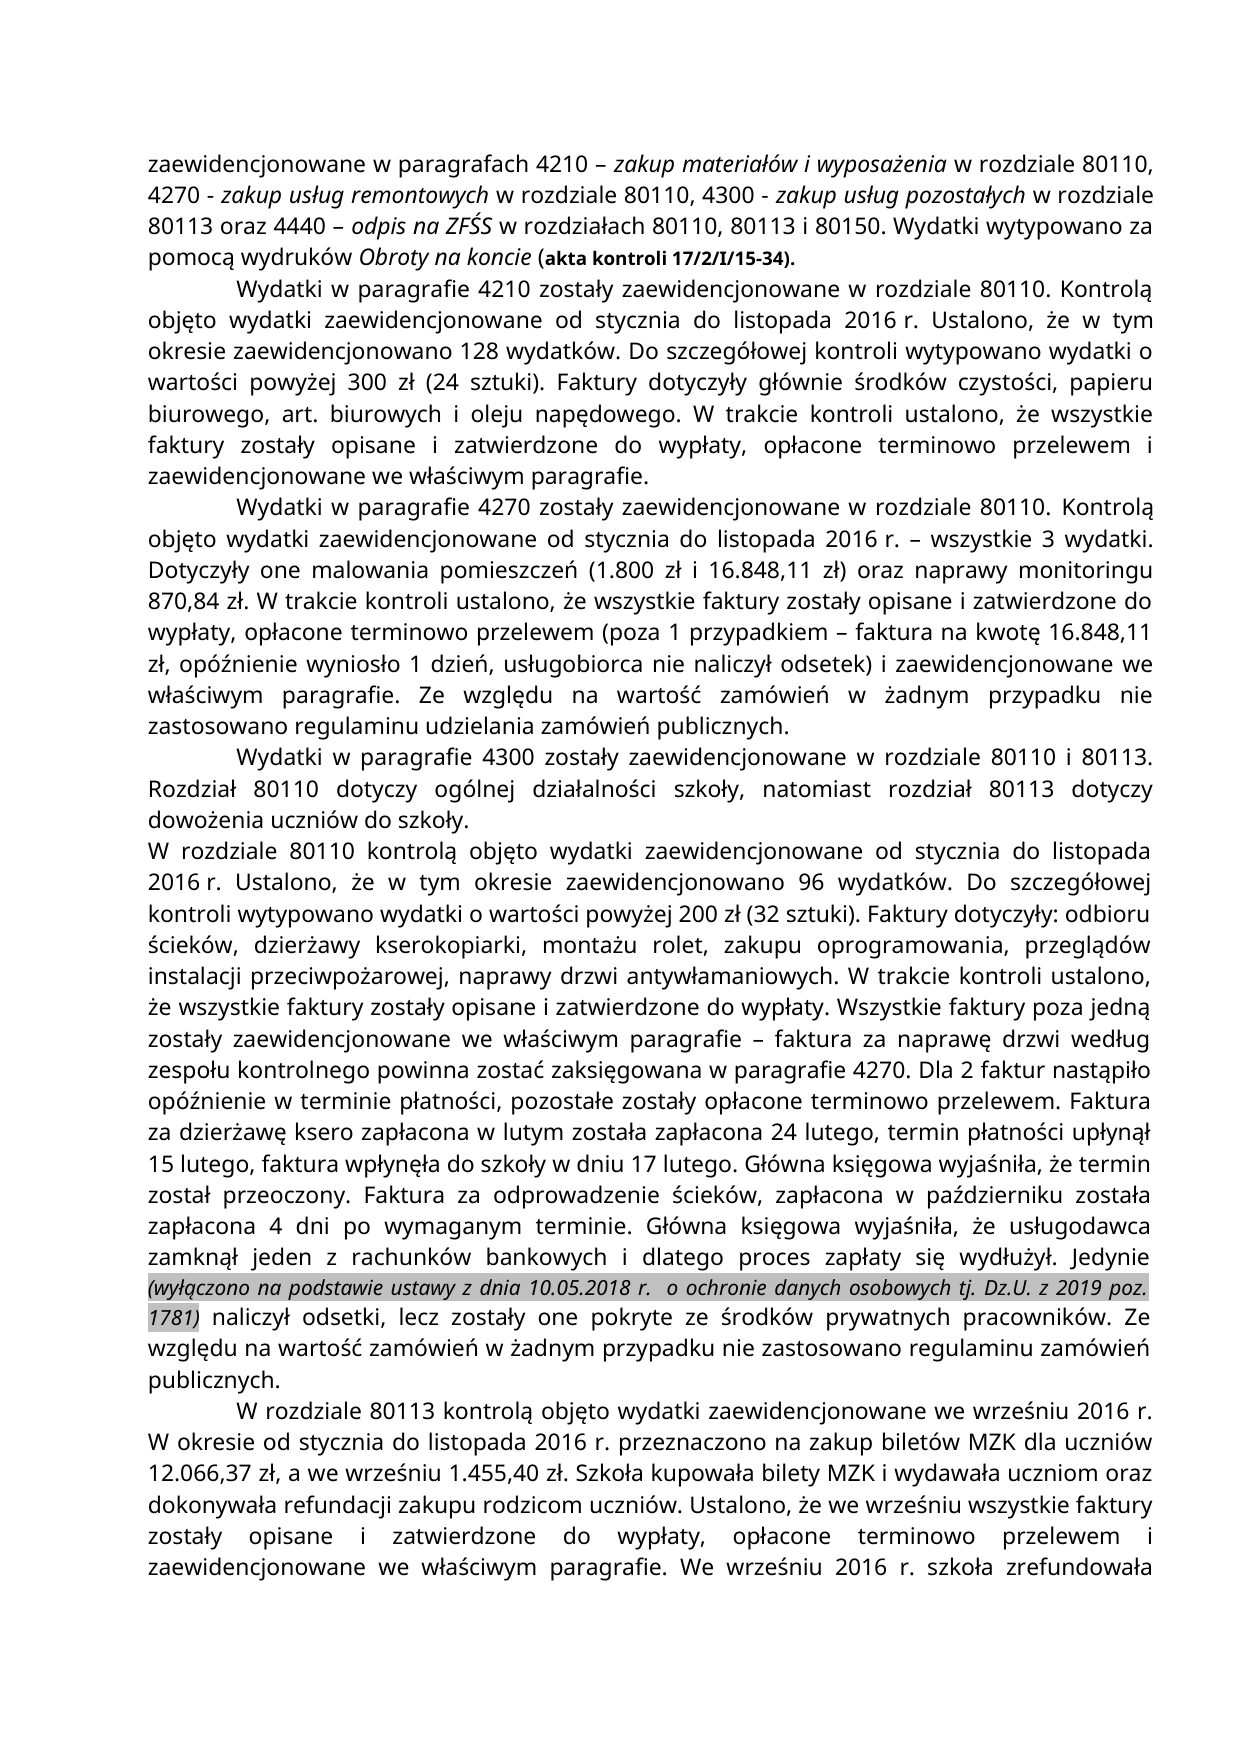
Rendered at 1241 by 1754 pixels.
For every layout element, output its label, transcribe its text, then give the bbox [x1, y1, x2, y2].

text Wydatki w paragrafie 4210 zostały zaewidencjonowane w rozdziale 80110. Kontrolą objęto wydatki zaewidencjonowane od stycznia do listopada 2016 r. Ustalono, że w tym okresie zaewidencjonowano 128 wydatków. Do szczegółowej kontroli wytypowano wydatki o wartości powyżej 300 zł (24 sztuki). Faktury dotyczyły głównie środków czystości, papieru biurowego, art. biurowych i oleju napędowego. W trakcie kontroli ustalono, że wszystkie faktury zostały opisane i zatwierdzone do wypłaty, opłacone terminowo przelewem i zaewidencjonowane we właściwym paragrafie. [148, 273, 1154, 491]
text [148, 1395, 1154, 1582]
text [148, 148, 1154, 273]
text W rozdziale 80110 kontrolą objęto wydatki zaewidencjonowane od stycznia do listopada 2016 r. Ustalono, że w tym okresie zaewidencjonowano 96 wydatków. Do szczegółowej kontroli wytypowano wydatki o wartości powyżej 200 zł (32 sztuki). Faktury dotyczyły: odbioru ścieków, dzierżawy kserokopiarki, montażu rolet, zakupu oprogramowania, przeglądów instalacji przeciwpożarowej, naprawy drzwi antywłamaniowych. W trakcie kontroli ustalono, że wszystkie faktury zostały opisane i zatwierdzone do wypłaty. Wszystkie faktury poza jedną zostały zaewidencjonowane we właściwym paragrafie – faktura za naprawę drzwi według zespołu kontrolnego powinna zostać zaksięgowana w paragrafie 4270. Dla 2 faktur nastąpiło opóźnienie w terminie płatności, pozostałe zostały opłacone terminowo przelewem. Faktura za dzierżawę ksero zapłacona w lutym została zapłacona 24 lutego, termin płatności upłynął 15 lutego, faktura wpłynęła do szkoły w dniu 17 lutego. Główna księgowa wyjaśniła, że termin został przeoczony. Faktura za odprowadzenie ścieków, zapłacona w październiku została zapłacona 4 dni po wymaganym terminie. Główna księgowa wyjaśniła, że usługodawca zamknął jeden z rachunków bankowych i dlatego proces zapłaty się wydłużył. Jedynie (wyłączono na podstawie ustawy z dnia 10.05.2018 r. o ochronie danych osobowych tj. Dz.U. z 2019 poz. 1781) naliczył odsetki, lecz zostały one pokryte ze środków prywatnych pracowników. Ze względu na wartość zamówień w żadnym przypadku nie zastosowano regulaminu zamówień publicznych. [148, 835, 1152, 1395]
text Wydatki w paragrafie 4300 zostały zaewidencjonowane w rozdziale 80110 i 80113. Rozdział 80110 dotyczy ogólnej działalności szkoły, natomiast rozdział 80113 dotyczy dowożenia uczniów do szkoły. [148, 741, 1154, 835]
text Wydatki w paragrafie 4270 zostały zaewidencjonowane w rozdziale 80110. Kontrolą objęto wydatki zaewidencjonowane od stycznia do listopada 2016 r. – wszystkie 3 wydatki. Dotyczyły one malowania pomieszczeń (1.800 zł i 16.848,11 zł) oraz naprawy monitoringu 870,84 zł. W trakcie kontroli ustalono, że wszystkie faktury zostały opisane i zatwierdzone do wypłaty, opłacone terminowo przelewem (poza 1 przypadkiem – faktura na kwotę 16.848,11 zł, opóźnienie wyniosło 1 dzień, usługobiorca nie naliczył odsetek) i zaewidencjonowane we właściwym paragrafie. Ze względu na wartość zamówień w żadnym przypadku nie zastosowano regulaminu udzielania zamówień publicznych. [148, 491, 1154, 741]
